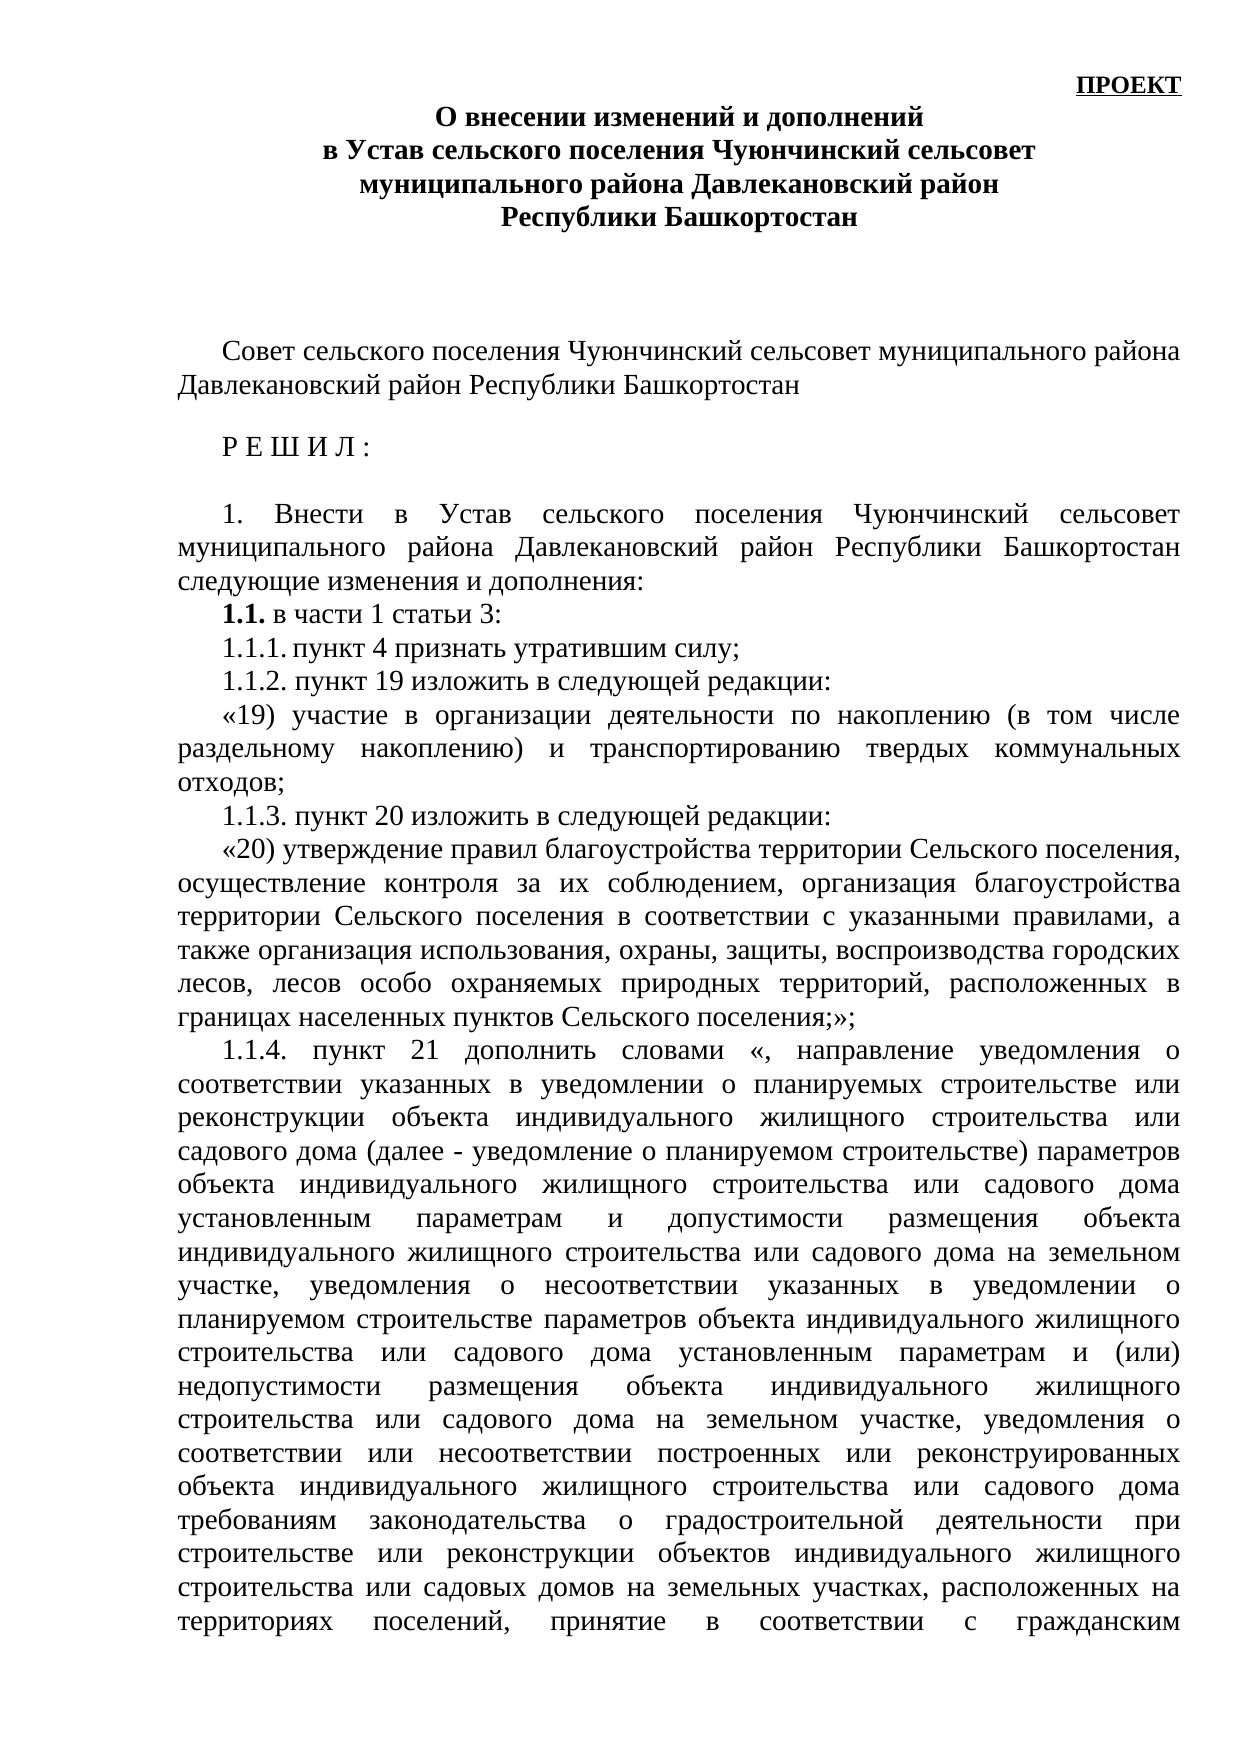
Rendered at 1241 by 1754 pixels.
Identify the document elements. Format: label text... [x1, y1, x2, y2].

text 1.1.3. пункт 20 изложить в следующей редакции: [177, 798, 1181, 831]
text 1.1.1. пункт 4 признать утратившим силу; [177, 630, 1181, 663]
text Р Е Ш И Л : [177, 429, 1181, 462]
text Совет сельского поселения Чуюнчинский сельсовет муниципального района Давлекановский район Республики Башкортостан [177, 333, 1181, 401]
text Республики Башкортостан [177, 199, 1181, 233]
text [177, 1032, 1181, 1636]
text 1.1.2. пункт 19 изложить в следующей редакции: [177, 663, 1181, 697]
text 1.1. в части 1 статьи 3: [177, 596, 1181, 630]
text 1. Внести в Устав сельского поселения Чуюнчинский сельсовет муниципального района Давлекановский район Республики Башкортостан следующие изменения и дополнения: [177, 496, 1181, 596]
text муниципального района Давлекановский район [177, 166, 1181, 199]
text О внесении изменений и дополнений [177, 99, 1181, 132]
text «20) утверждение правил благоустройства территории Сельского поселения, осуществление контроля за их соблюдением, организация благоустройства территории Сельского поселения в соответствии с указанными правилами, а также организация использования, охраны, защиты, воспроизводства городских лесов, лесов особо охраняемых природных территорий, расположенных в границах населенных пунктов Сельского поселения;»; [177, 831, 1181, 1032]
text «19) участие в организации деятельности по накоплению (в том числе раздельному накоплению) и транспортированию твердых коммунальных отходов; [177, 697, 1181, 798]
text ПРОЕКТ [177, 70, 1181, 99]
text в Устав сельского поселения Чуюнчинский сельсовет [177, 132, 1181, 166]
